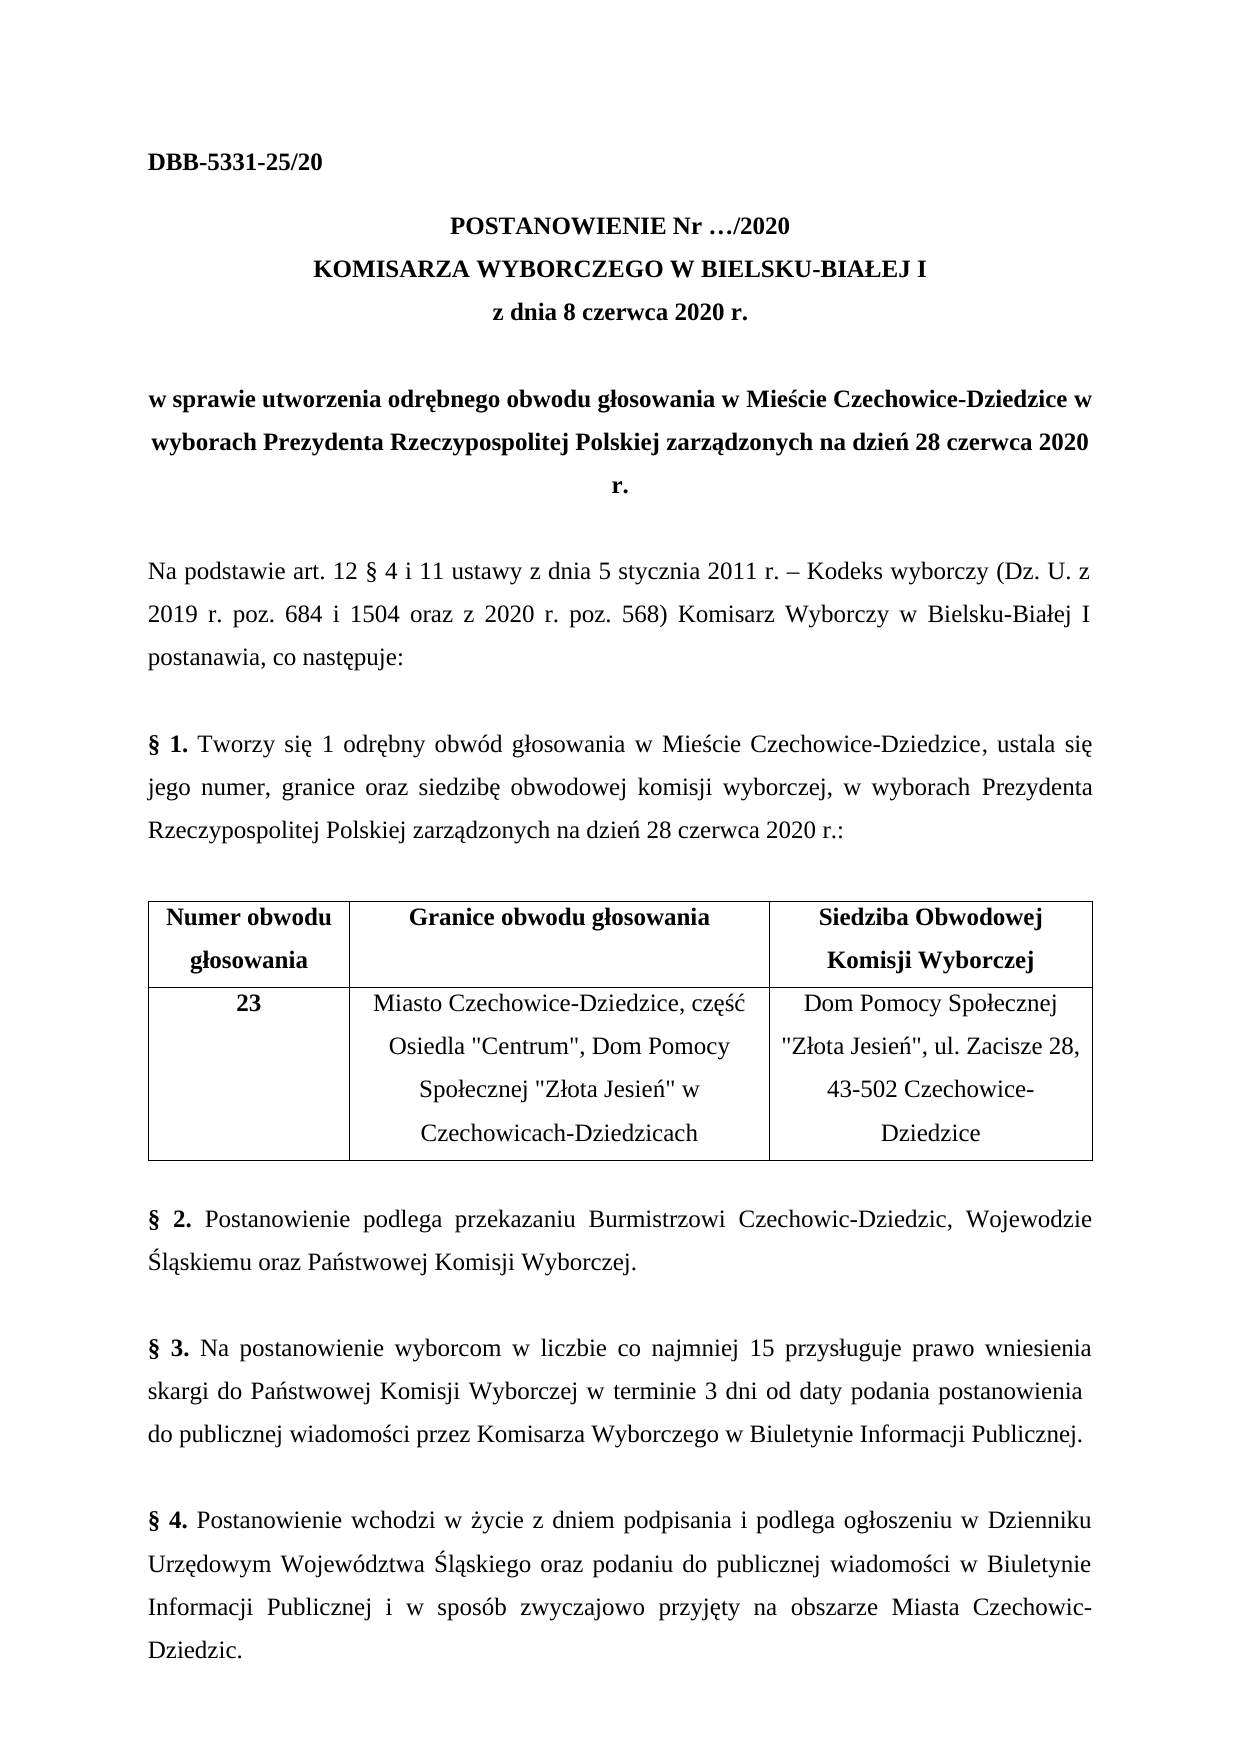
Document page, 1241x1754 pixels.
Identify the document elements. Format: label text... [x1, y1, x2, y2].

text DBB-5331-25/20 [148, 147, 1093, 175]
text § 1. Tworzy się 1 odrębny obwód głosowania w Mieście Czechowice-Dziedzice, ustala się jego numer, granice oraz siedzibę obwodowej komisji wyborczej, w wyborach Prezydenta Rzeczypospolitej Polskiej zarządzonych na dzień 28 czerwca 2020 r.: [148, 729, 1093, 844]
text § 4. Postanowienie wchodzi w życie z dniem podpisania i podlega ogłoszeniu w Dzienniku Urzędowym Województwa Śląskiego oraz podaniu do publicznej wiadomości w Biuletynie Informacji Publicznej i w sposób zwyczajowo przyjęty na obszarze Miasta Czechowic-Dziedzic. [148, 1506, 1093, 1664]
table_cell Miasto Czechowice-Dziedzice, część Osiedla "Centrum", Dom Pomocy Społecznej "Złota Jesień" w Czechowicach-Dziedzicach [350, 988, 769, 1159]
table_header Granice obwodu głosowania [350, 902, 769, 987]
text § 3. Na postanowienie wyborcom w liczbie co najmniej 15 przysługuje prawo wniesienia skargi do Państwowej Komisji Wyborczej w terminie 3 dni od daty podania postanowienia do publicznej wiadomości przez Komisarza Wyborczego w Biuletynie Informacji Publicznej. [148, 1333, 1093, 1448]
text w sprawie utworzenia odrębnego obwodu głosowania w Mieście Czechowice-Dziedzice w wyborach Prezydenta Rzeczypospolitej Polskiej zarządzonych na dzień 28 czerwca 2020 r. [148, 384, 1093, 499]
table_cell 23 [149, 988, 349, 1159]
table_header Siedziba Obwodowej Komisji Wyborczej [770, 902, 1092, 987]
text POSTANOWIENIE Nr …/2020 [148, 211, 1093, 240]
table_cell Dom Pomocy Społecznej "Złota Jesień", ul. Zacisze 28, 43-502 Czechowice-Dziedzice [770, 988, 1092, 1159]
text Na podstawie art. 12 § 4 i 11 ustawy z dnia 5 stycznia 2011 r. – Kodeks wyborczy (Dz. U. z 2019 r. poz. 684 i 1504 oraz z 2020 r. poz. 568) Komisarz Wyborczy w Bielsku-Białej I postanawia, co następuje: [148, 556, 1093, 671]
table_header Numer obwodu głosowania [149, 902, 349, 987]
text § 2. Postanowienie podlega przekazaniu Burmistrzowi Czechowic-Dziedzic, Wojewodzie Śląskiemu oraz Państwowej Komisji Wyborczej. [148, 1204, 1093, 1276]
text z dnia 8 czerwca 2020 r. [148, 297, 1093, 326]
text KOMISARZA WYBORCZEGO W BIELSKU-BIAŁEJ I [148, 254, 1093, 283]
